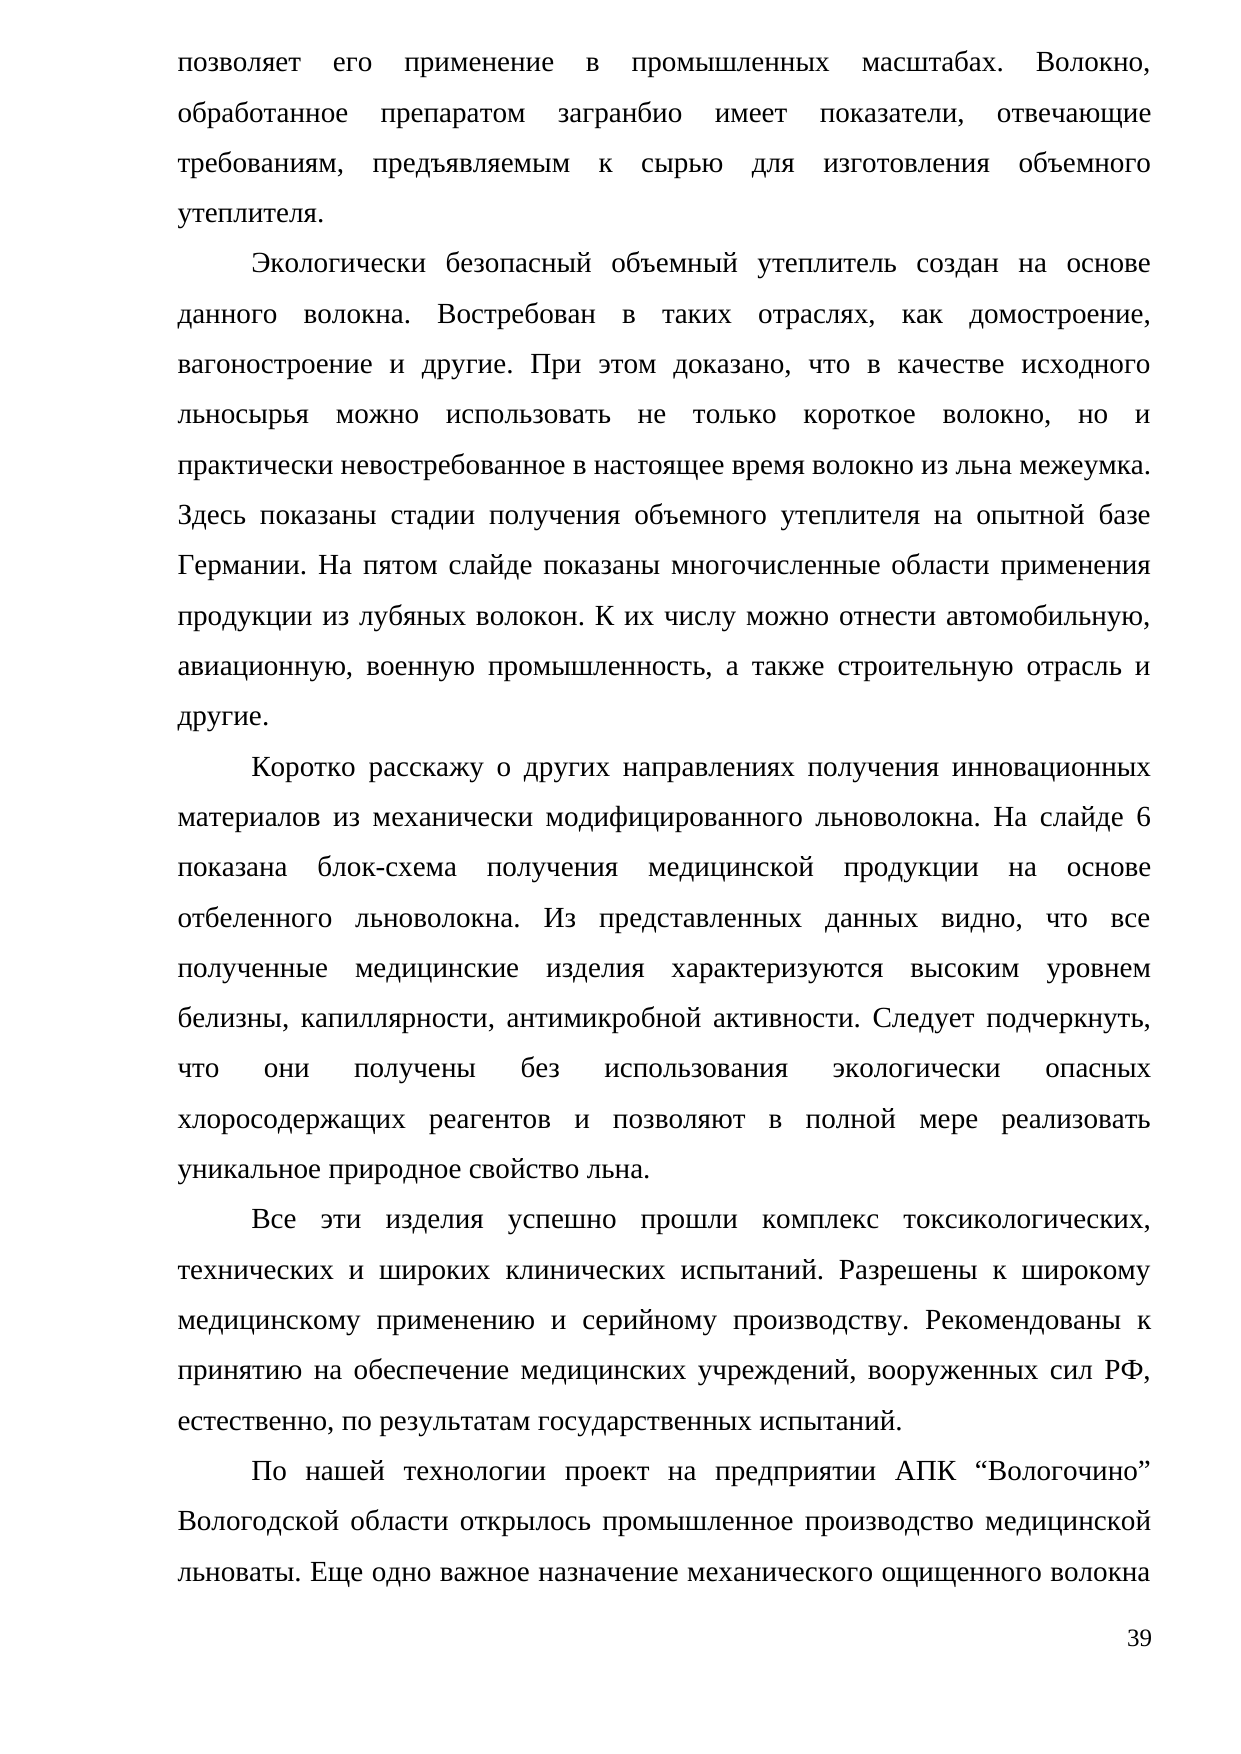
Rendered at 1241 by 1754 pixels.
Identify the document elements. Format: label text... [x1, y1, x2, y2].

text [177, 44, 1152, 229]
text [177, 1453, 1152, 1587]
text Коротко расскажу о других направлениях получения инновационных материалов из механически модифицированного льноволокна. На слайде 6 показана блок-схема получения медицинской продукции на основе отбеленного льноволокна. Из представленных данных видно, что все полученные медицинские изделия характеризуются высоким уровнем белизны, капиллярности, антимикробной активности. Следует подчеркнуть, что они получены без использования экологически опасных хлоросодержащих реагентов и позволяют в полной мере реализовать уникальное природное свойство льна. [177, 749, 1152, 1185]
text Все эти изделия успешно прошли комплекс токсикологических, технических и широких клинических испытаний. Разрешены к широкому медицинскому применению и серийному производству. Рекомендованы к принятию на обеспечение медицинских учреждений, вооруженных сил РФ, естественно, по результатам государственных испытаний. [177, 1202, 1152, 1436]
text Экологически безопасный объемный утеплитель создан на основе данного волокна. Востребован в таких отраслях, как домостроение, вагоностроение и другие. При этом доказано, что в качестве исходного льносырья можно использовать не только короткое волокно, но и практически невостребованное в настоящее время волокно из льна межеумка. Здесь показаны стадии получения объемного утеплителя на опытной базе Германии. На пятом слайде показаны многочисленные области применения продукции из лубяных волокон. К их числу можно отнести автомобильную, авиационную, военную промышленность, а также строительную отрасль и другие. [177, 246, 1152, 732]
